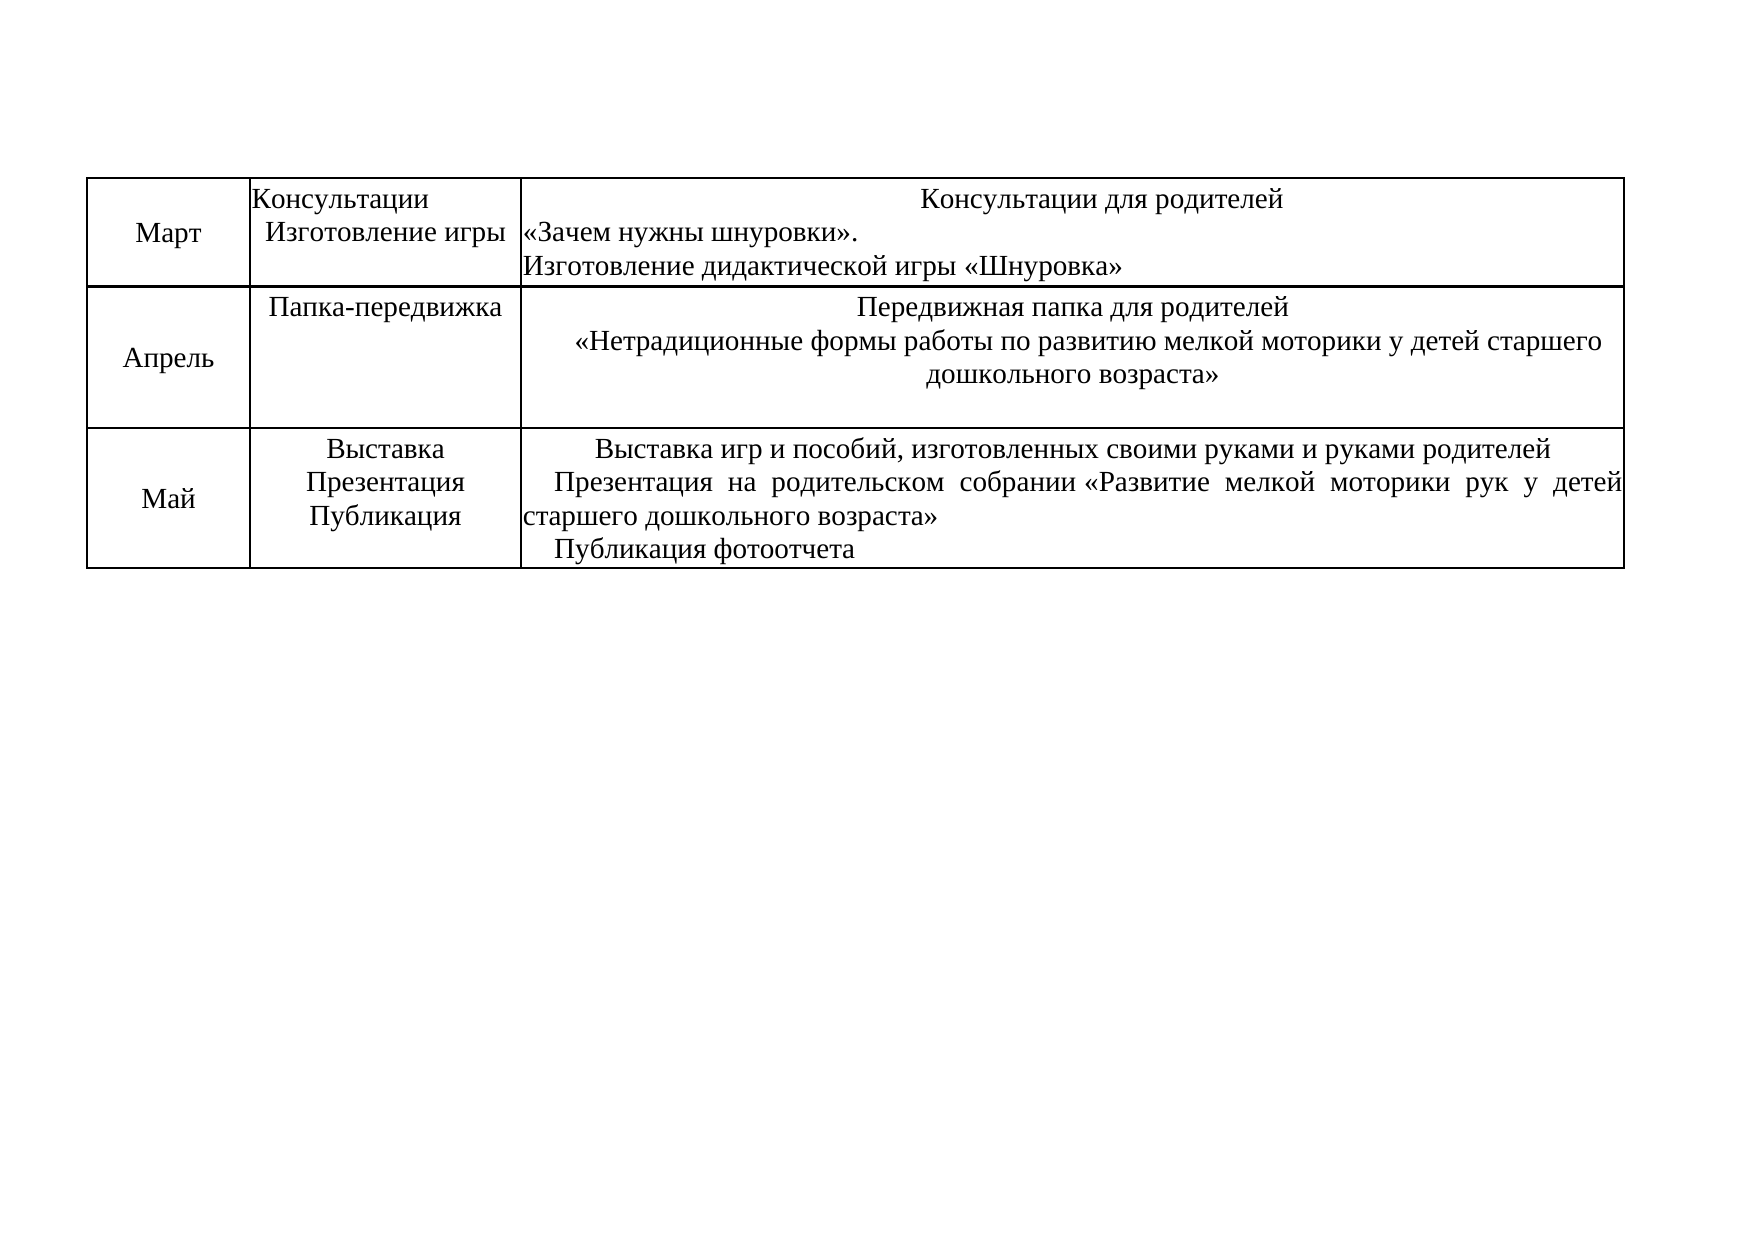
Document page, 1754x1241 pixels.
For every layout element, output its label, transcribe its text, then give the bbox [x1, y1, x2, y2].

table_cell Апрель [88, 288, 249, 427]
table_cell Май [88, 429, 249, 567]
table_cell Папка-передвижка [251, 288, 520, 427]
table_cell Март [88, 179, 249, 285]
table_cell Консультации для родителей «Зачем нужны шнуровки». Изготовление дидактической игры «Шнуровка» [522, 179, 1623, 285]
table_cell Выставка игр и пособий, изготовленных своими руками и руками родителей Презентация на родительском собрании «Развитие мелкой моторики рук у детей старшего дошкольного возраста» Публикация фотоотчета [522, 429, 1623, 567]
table_cell Передвижная папка для родителей «Нетрадиционные формы работы по развитию мелкой моторики у детей старшего дошкольного возраста» [522, 288, 1623, 427]
table_cell Выставка Презентация Публикация [251, 429, 520, 567]
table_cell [251, 179, 520, 285]
